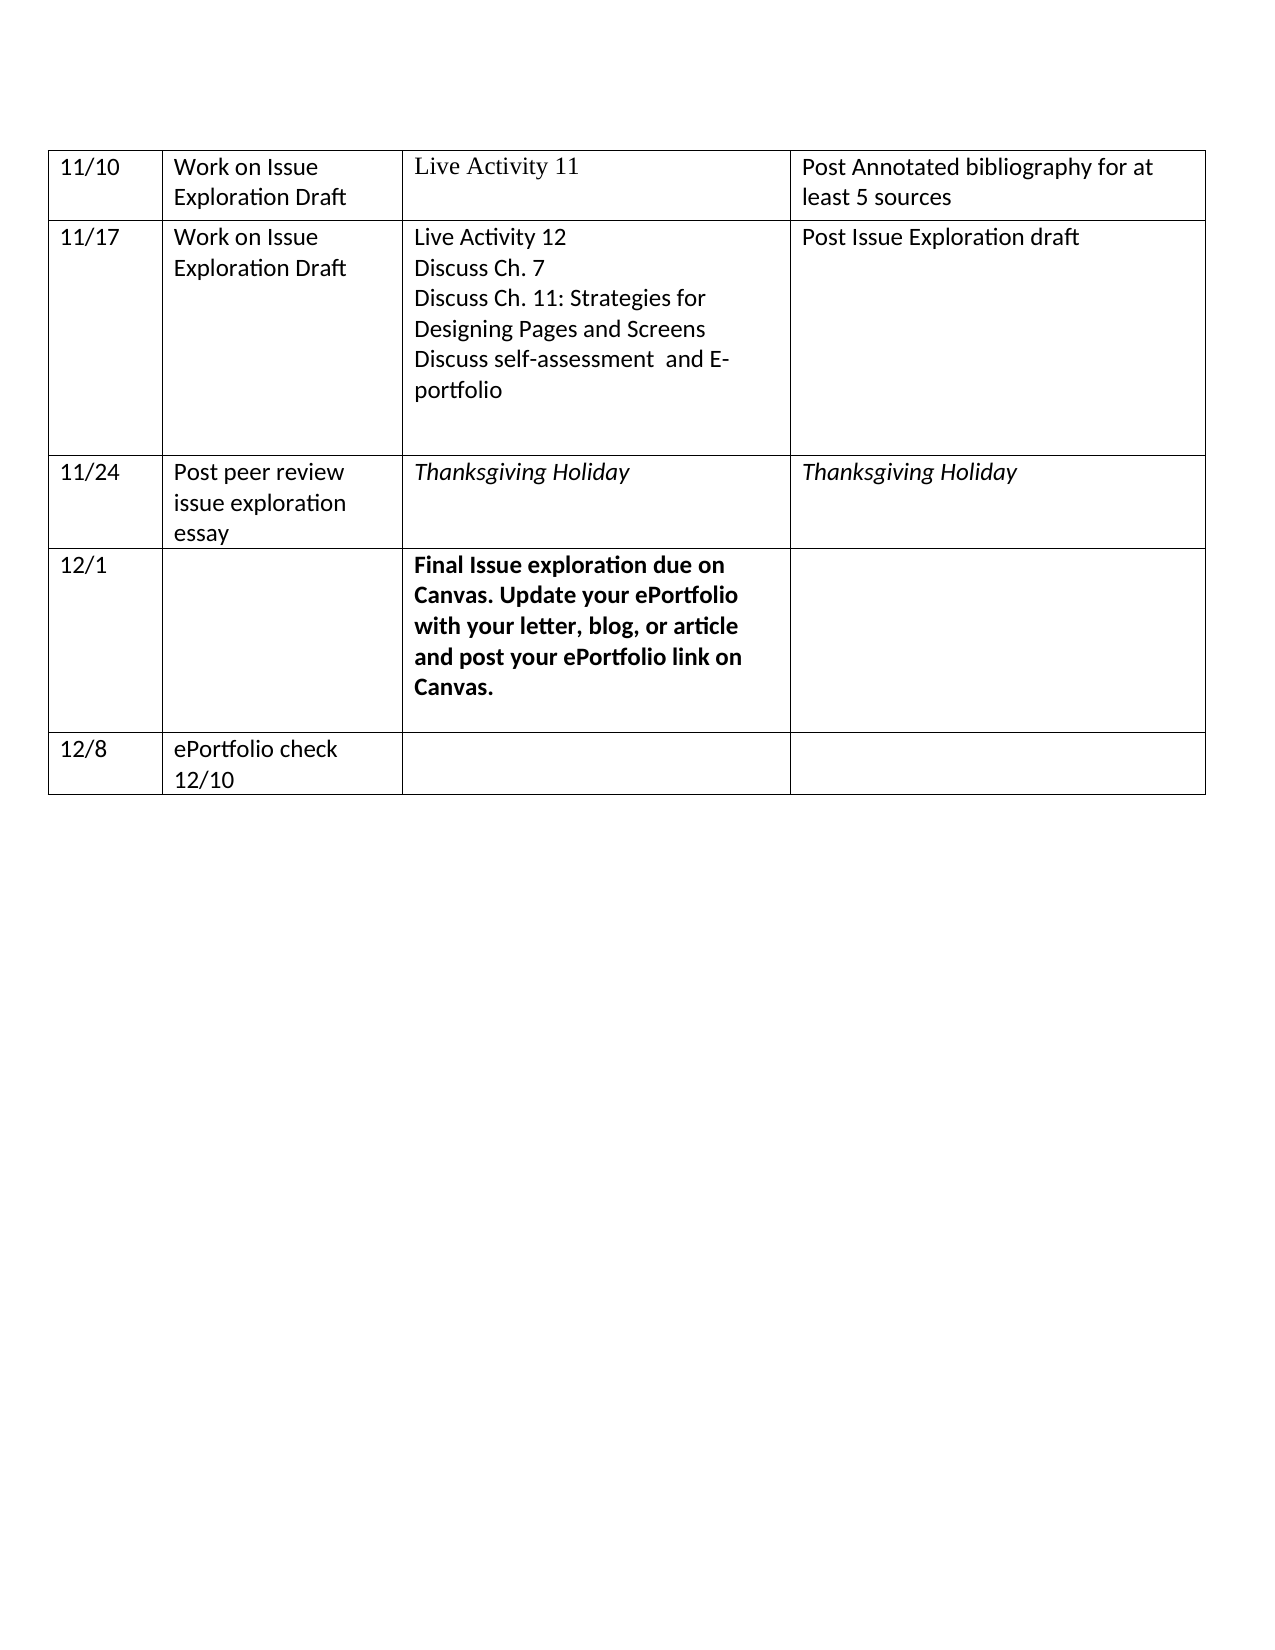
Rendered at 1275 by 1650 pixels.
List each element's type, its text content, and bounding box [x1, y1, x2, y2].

table_cell 12/8 [49, 733, 162, 794]
table_cell [403, 733, 790, 794]
table_cell 11/17 [49, 221, 162, 455]
table_cell Thanksgiving Holiday [791, 456, 1205, 548]
table_cell Post Issue Exploration draft [791, 221, 1205, 455]
table_cell [791, 549, 1205, 732]
table_cell 12/1 [49, 549, 162, 732]
table_cell 11/24 [49, 456, 162, 548]
table_cell Thanksgiving Holiday [403, 456, 790, 548]
table_cell Live Activity 11 [403, 151, 790, 220]
table_cell [163, 549, 402, 732]
table_cell Post Annotated bibliography for at least 5 sources [791, 151, 1205, 220]
table_cell Final Issue exploration due on Canvas. Update your ePortfolio with your letter, blog, or article and post your ePortfolio link on Canvas. [403, 549, 790, 732]
table_cell ePortfolio check 12/10 [163, 733, 402, 794]
table_cell Work on Issue Exploration Draft [163, 151, 402, 220]
table_cell [791, 733, 1205, 794]
table_cell Live Activity 12 Discuss Ch. 7 Discuss Ch. 11: Strategies for Designing Pages and Screens Discuss self-assessment and E-portfolio [403, 221, 790, 455]
table_cell Work on Issue Exploration Draft [163, 221, 402, 455]
table_cell Post peer review issue exploration essay [163, 456, 402, 548]
table_cell 11/10 [49, 151, 162, 220]
